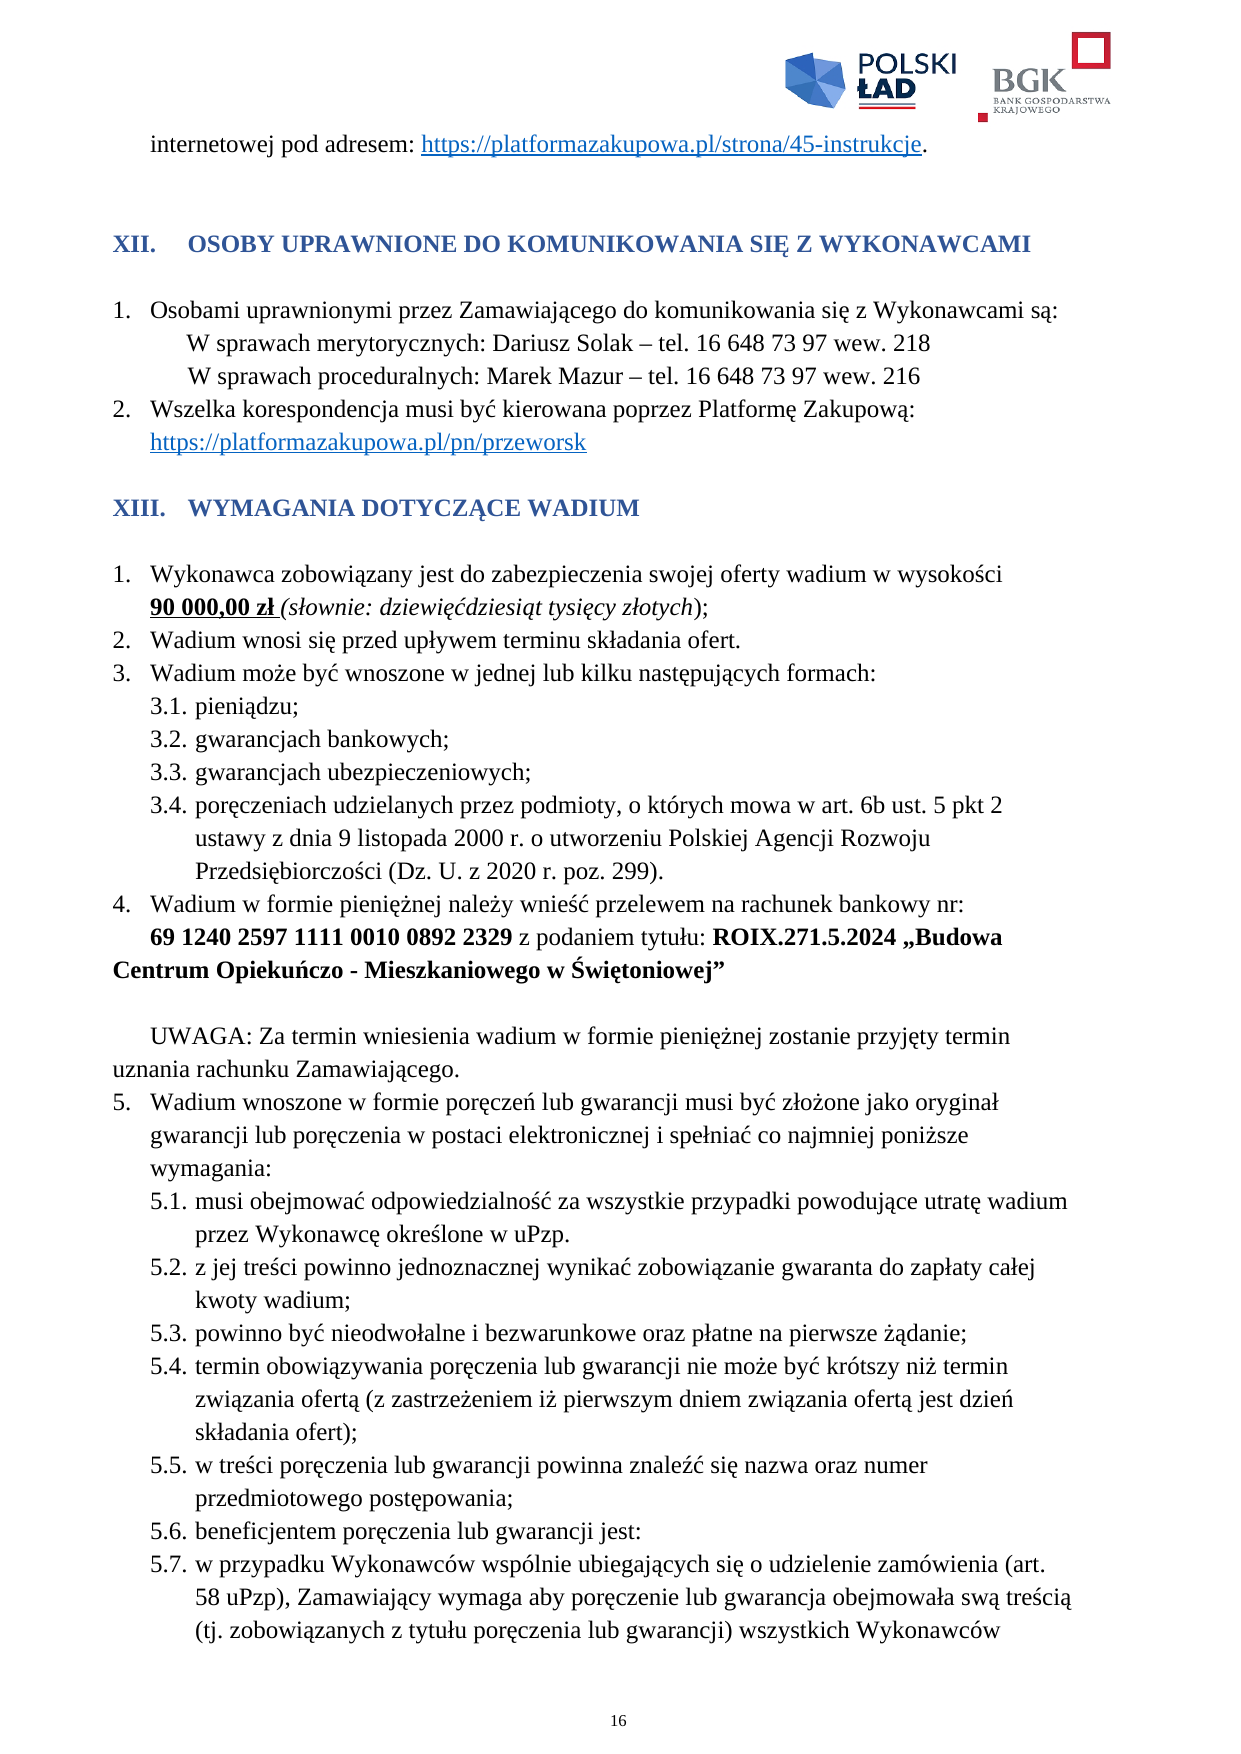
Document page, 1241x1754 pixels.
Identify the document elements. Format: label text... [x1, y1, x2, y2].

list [112, 129, 1124, 158]
list Wykonawca zobowiązany jest do zabezpieczenia swojej oferty wadium w wysokości 90 000,00 zł (słownie: dziewięćdziesiąt tysięcy złotych); [112, 559, 1076, 621]
list termin obowiązywania poręczenia lub gwarancji nie może być krótszy niż termin związania ofertą (z zastrzeżeniem iż pierwszym dniem związania ofertą jest dzień składania ofert); [150, 1351, 1076, 1446]
text UWAGA: Za termin wniesienia wadium w formie pieniężnej zostanie przyjęty termin uznania rachunku Zamawiającego. [112, 1021, 1076, 1083]
list Wadium wnosi się przed upływem terminu składania ofert. [112, 625, 1076, 654]
list Wadium wnoszone w formie poręczeń lub gwarancji musi być złożone jako oryginał gwarancji lub poręczenia w postaci elektronicznej i spełniać co najmniej poniższe wymagania: [112, 1087, 1076, 1182]
list beneficjentem poręczenia lub gwarancji jest: [150, 1516, 1076, 1545]
list OSOBY UPRAWNIONE DO KOMUNIKOWANIA SIĘ Z WYKONAWCAMI [112, 229, 1124, 257]
list gwarancjach ubezpieczeniowych; [150, 757, 1076, 786]
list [150, 1549, 1076, 1644]
list Osobami uprawnionymi przez Zamawiającego do komunikowania się z Wykonawcami są: [112, 295, 1124, 323]
list pieniądzu; [150, 691, 1076, 720]
list w treści poręczenia lub gwarancji powinna znaleźć się nazwa oraz numer przedmiotowego postępowania; [150, 1450, 1076, 1512]
list powinno być nieodwołalne i bezwarunkowe oraz płatne na pierwsze żądanie; [150, 1318, 1076, 1347]
text 69 1240 2597 1111 0010 0892 2329 z podaniem tytułu: ROIX.271.5.2024 „Budowa Centrum Opiekuńczo - Mieszkaniowego w Świętoniowej” [112, 922, 1076, 984]
list Wadium może być wnoszone w jednej lub kilku następujących formach: [112, 658, 1076, 687]
list Wadium w formie pieniężnej należy wnieść przelewem na rachunek bankowy nr: [112, 889, 1076, 918]
list musi obejmować odpowiedzialność za wszystkie przypadki powodujące utratę wadium przez Wykonawcę określone w uPzp. [150, 1186, 1076, 1248]
list gwarancjach bankowych; [150, 724, 1076, 753]
text W sprawach merytorycznych: Dariusz Solak – tel. 16 648 73 97 wew. 218 W sprawach proceduralnych: Marek Mazur – tel. 16 648 73 97 wew. 216 [112, 328, 1124, 389]
list Wszelka korespondencja musi być kierowana poprzez Platformę Zakupową: https://platformazakupowa.pl/pn/przeworsk [112, 394, 1124, 456]
list WYMAGANIA DOTYCZĄCE WADIUM [112, 493, 1124, 522]
list poręczeniach udzielanych przez podmioty, o których mowa w art. 6b ust. 5 pkt 2 ustawy z dnia 9 listopada 2000 r. o utworzeniu Polskiej Agencji Rozwoju Przedsiębiorczości (Dz. U. z 2020 r. poz. 299). [150, 790, 1076, 885]
list z jej treści powinno jednoznacznej wynikać zobowiązanie gwaranta do zapłaty całej kwoty wadium; [150, 1252, 1076, 1314]
